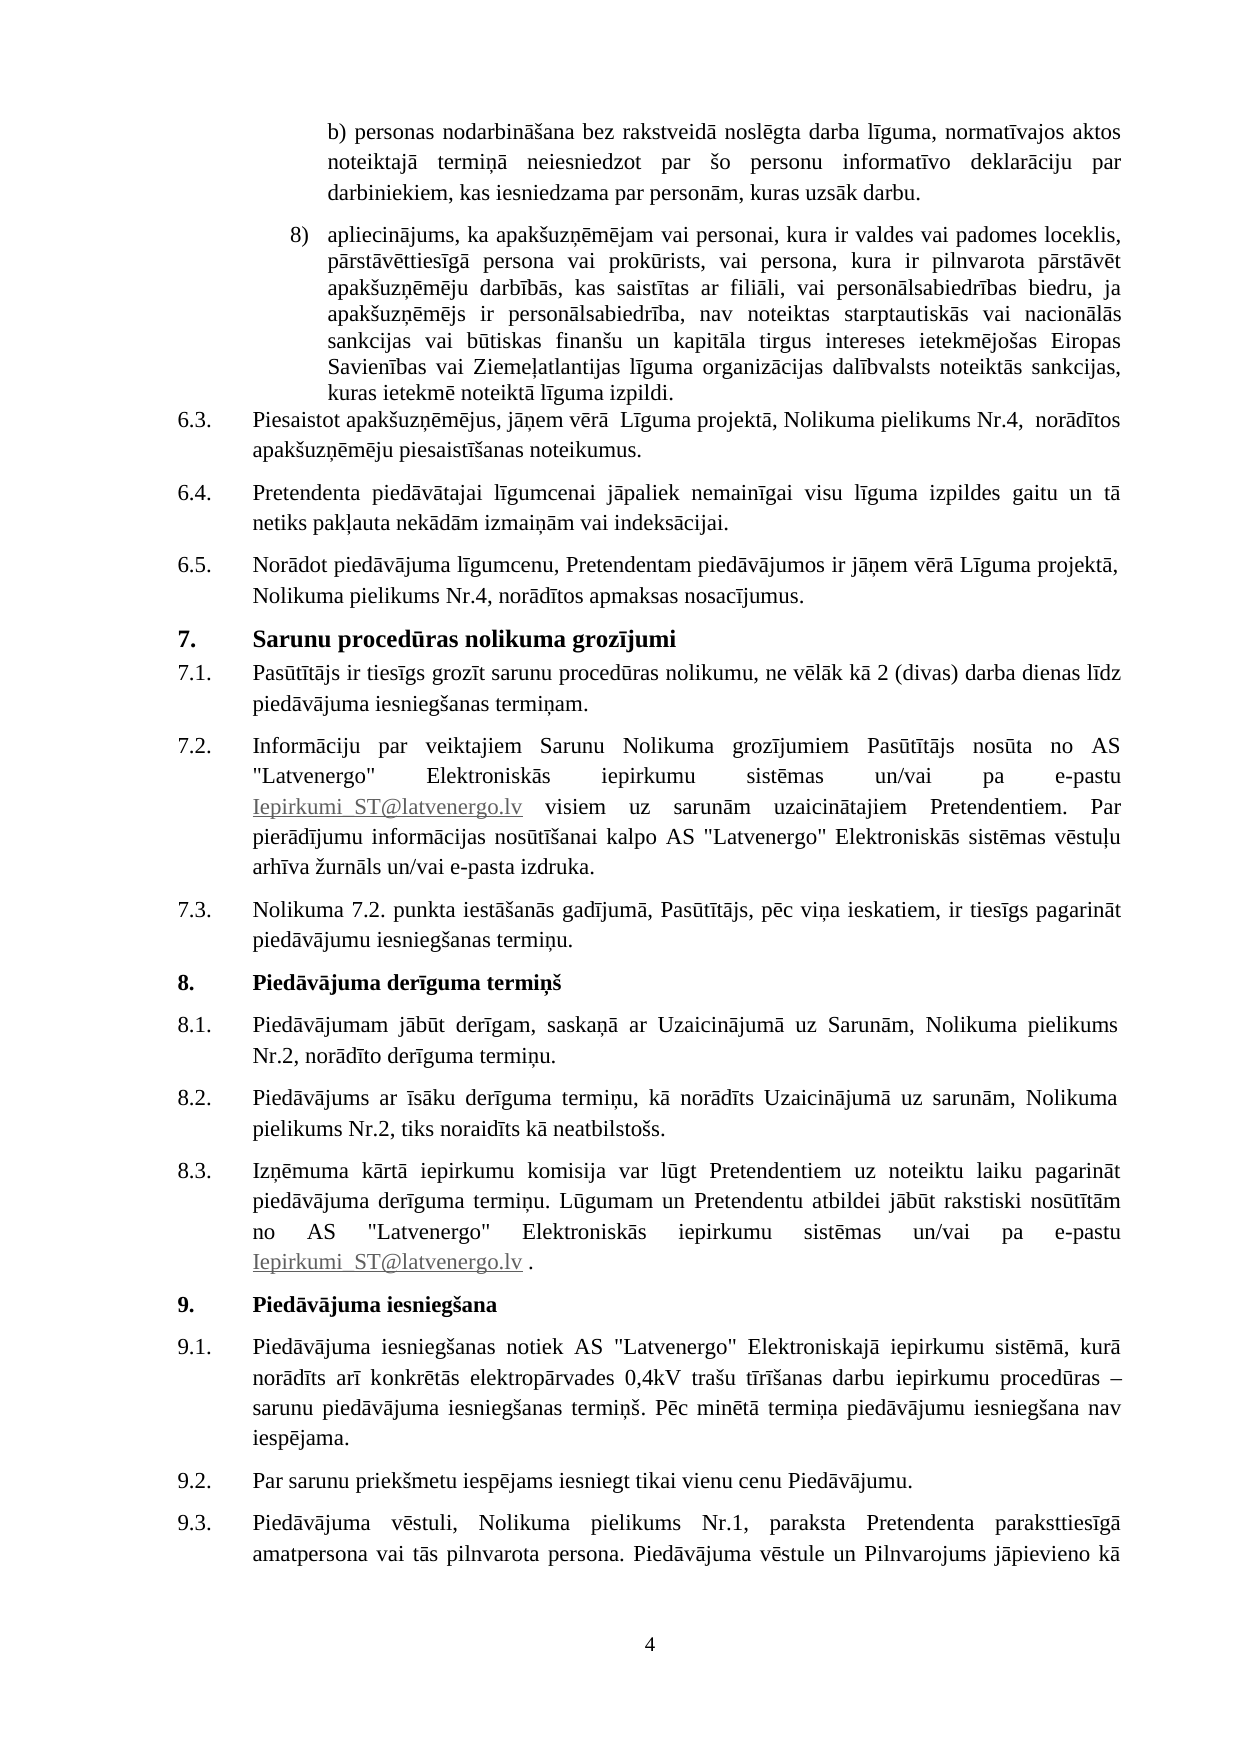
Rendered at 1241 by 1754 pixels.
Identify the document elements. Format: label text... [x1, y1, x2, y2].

text 9. Piedāvājuma iesniegšana [177, 1291, 1122, 1317]
text 6.5. Norādot piedāvājuma līgumcenu, Pretendentam piedāvājumos ir jāņem vērā Līguma projektā, Nolikuma pielikums Nr.4, norādītos apmaksas nosacījumus. [177, 552, 1119, 608]
text b) personas nodarbināšana bez rakstveidā noslēgta darba līguma, normatīvajos aktos noteiktajā termiņā neiesniedzot par šo personu informatīvo deklarāciju par darbiniekiem, kas iesniedzama par personām, kuras uzsāk darbu. [327, 118, 1122, 205]
text 8.1. Piedāvājumam jābūt derīgam, saskaņā ar Uzaicinājumā uz Sarunām, Nolikuma pielikums Nr.2, norādīto derīguma termiņu. [177, 1012, 1119, 1068]
text 9.1. Piedāvājuma iesniegšanas notiek AS "Latvenergo" Elektroniskajā iepirkumu sistēmā, kurā norādīts arī konkrētās elektropārvades 0,4kV trašu tīrīšanas darbu iepirkumu procedūras – sarunu piedāvājuma iesniegšanas termiņš. Pēc minētā termiņa piedāvājumu iesniegšana nav iespējama. [177, 1333, 1122, 1450]
text 7.1. Pasūtītājs ir tiesīgs grozīt sarunu procedūras nolikumu, ne vēlāk kā 2 (divas) darba dienas līdz piedāvājuma iesniegšanas termiņam. [177, 659, 1122, 716]
subtitle 7. Sarunu procedūras nolikuma grozījumi [177, 624, 1122, 653]
text 6.3. Piesaistot apakšuzņēmējus, jāņem vērā Līguma projektā, Nolikuma pielikums Nr.4, norādītos apakšuzņēmēju piesaistīšanas noteikumus. [177, 406, 1122, 462]
list apliecinājums, ka apakšuzņēmējam vai personai, kura ir valdes vai padomes loceklis, pārstāvēttiesīgā persona vai prokūrists, vai persona, kura ir pilnvarota pārstāvēt apakšuzņēmēju darbībās, kas saistītas ar filiāli, vai personālsabiedrības biedru, ja apakšuzņēmējs ir personālsabiedrība, nav noteiktas starptautiskās vai nacionālās sankcijas vai būtiskas finanšu un kapitāla tirgus intereses ietekmējošas Eiropas Savienības vai Ziemeļatlantijas līguma organizācijas dalībvalsts noteiktās sankcijas, kuras ietekmē noteiktā līguma izpildi. [290, 221, 1122, 406]
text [177, 1509, 1122, 1566]
text 8.2. Piedāvājums ar īsāku derīguma termiņu, kā norādīts Uzaicinājumā uz sarunām, Nolikuma pielikums Nr.2, tiks noraidīts kā neatbilstošs. [177, 1084, 1119, 1141]
text 9.2. Par sarunu priekšmetu iespējams iesniegt tikai vienu cenu Piedāvājumu. [177, 1467, 1122, 1493]
text 6.4. Pretendenta piedāvātajai līgumcenai jāpaliek nemainīgai visu līguma izpildes gaitu un tā netiks pakļauta nekādām izmaiņām vai indeksācijai. [177, 479, 1122, 535]
text 8.3. Izņēmuma kārtā iepirkumu komisija var lūgt Pretendentiem uz noteiktu laiku pagarināt piedāvājuma derīguma termiņu. Lūgumam un Pretendentu atbildei jābūt rakstiski nosūtītām no AS "Latvenergo" Elektroniskās iepirkumu sistēmas un/vai pa e-pastu Iepirkumi_ST@latvenergo.lv . [177, 1157, 1122, 1274]
text 8. Piedāvājuma derīguma termiņš [177, 969, 1176, 995]
text 7.3. Nolikuma 7.2. punkta iestāšanās gadījumā, Pasūtītājs, pēc viņa ieskatiem, ir tiesīgs pagarināt piedāvājumu iesniegšanas termiņu. [177, 896, 1122, 952]
text 7.2. Informāciju par veiktajiem Sarunu Nolikuma grozījumiem Pasūtītājs nosūta no AS "Latvenergo" Elektroniskās iepirkumu sistēmas un/vai pa e-pastu Iepirkumi_ST@latvenergo.lv visiem uz sarunām uzaicinātajiem Pretendentiem. Par pierādījumu informācijas nosūtīšanai kalpo AS "Latvenergo" Elektroniskās sistēmas vēstuļu arhīva žurnāls un/vai e-pasta izdruka. [177, 732, 1122, 879]
